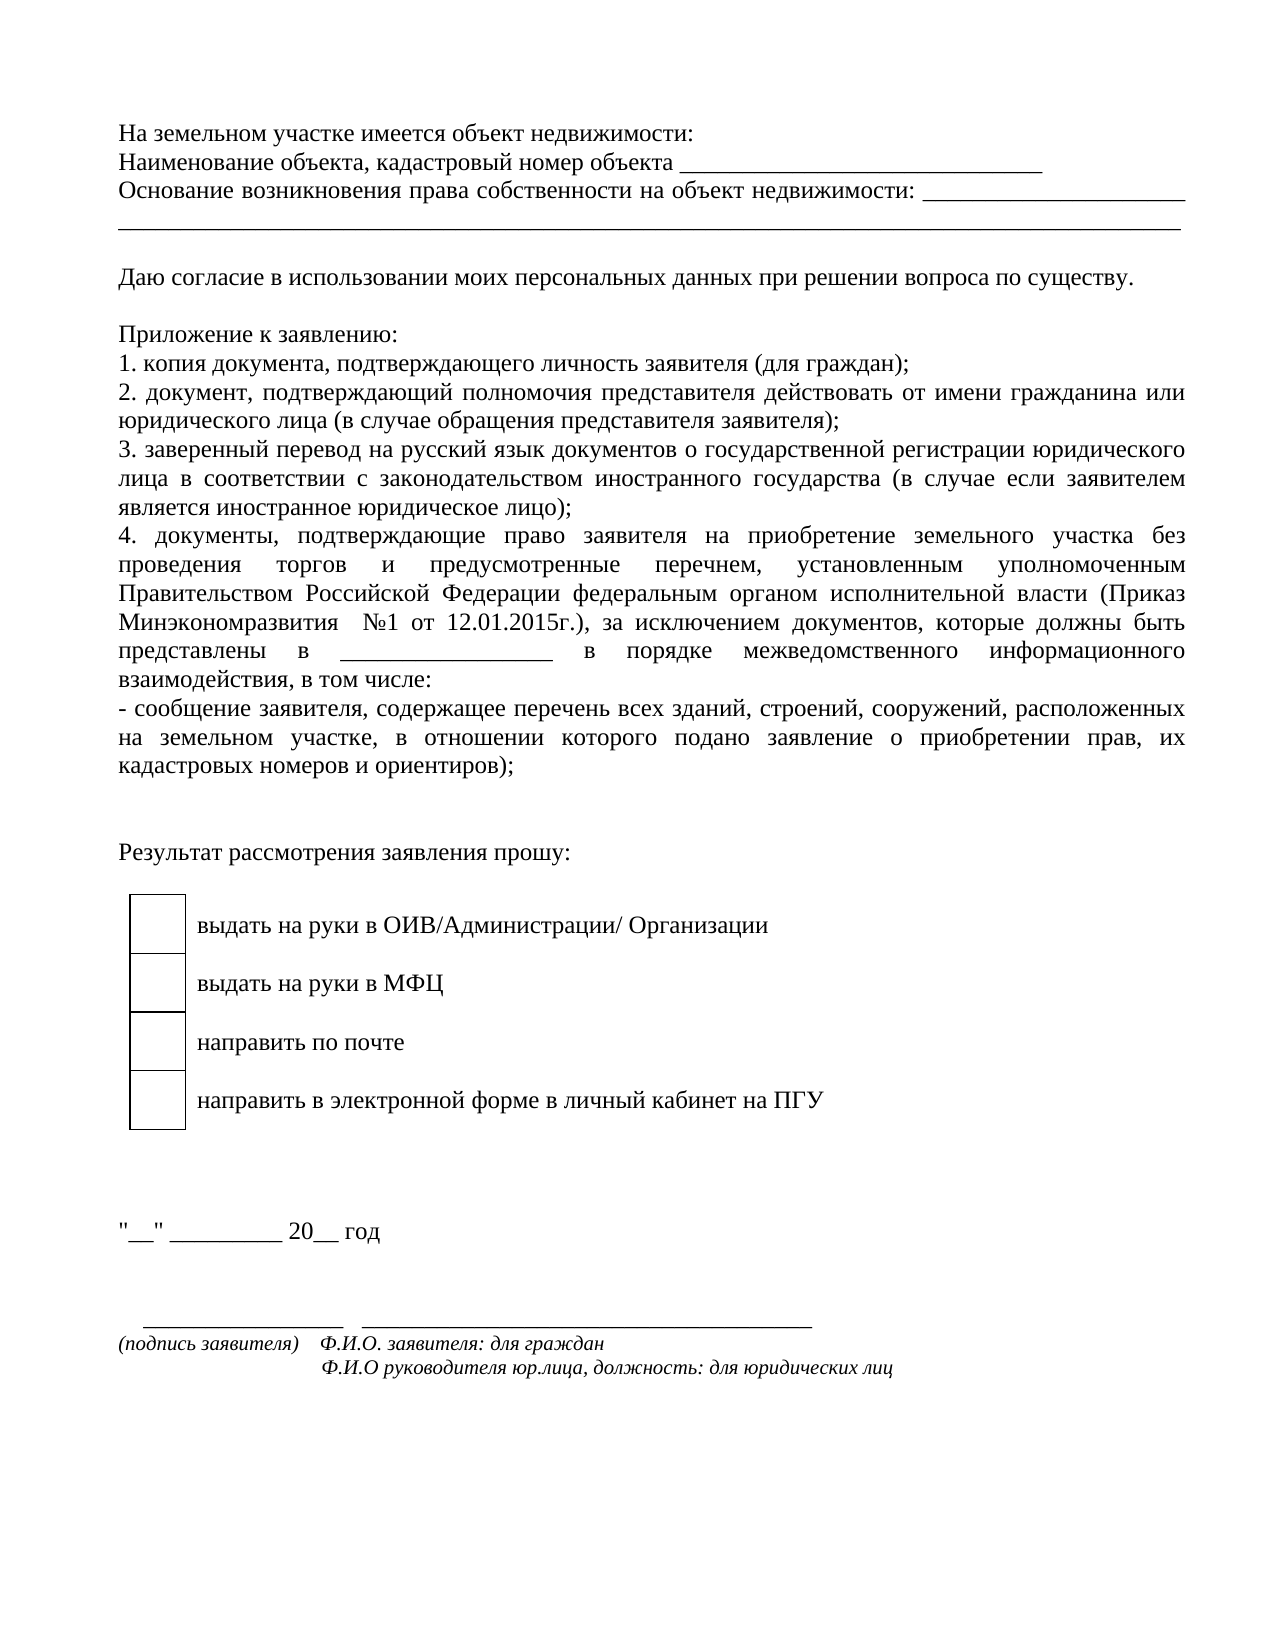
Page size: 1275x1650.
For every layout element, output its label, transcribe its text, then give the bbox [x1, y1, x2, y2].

text 3. заверенный перевод на русский язык документов о государственной регистрации юридического лица в соответствии с законодательством иностранного государства (в случае если заявителем является иностранное юридическое лицо); [118, 434, 1186, 521]
text 1. копия документа, подтверждающего личность заявителя (для граждан); [118, 348, 1186, 377]
table_cell [131, 1013, 185, 1070]
table_header [131, 895, 185, 953]
text Приложение к заявлению: [118, 319, 1186, 348]
text ________________ ____________________________________ [118, 1302, 1186, 1331]
text Результат рассмотрения заявления прошу: [118, 837, 1186, 866]
text Даю согласие в использовании моих персональных данных при решении вопроса по существу. [118, 262, 1186, 291]
table_cell [131, 1071, 185, 1128]
text Ф.И.О руководителя юр.лица, должность: для юридических лиц [118, 1355, 1186, 1379]
table_cell направить по почте [186, 1011, 1178, 1070]
text - сообщение заявителя, содержащее перечень всех зданий, строений, сооружений, расположенных на земельном участке, в отношении которого подано заявление о приобретении прав, их кадастровых номеров и ориентиров); [118, 693, 1186, 779]
text "__" _________ 20__ год [118, 1216, 1186, 1244]
table_cell [131, 954, 185, 1011]
text Наименование объекта, кадастровый номер объекта _____________________________ [118, 147, 1186, 176]
table_header выдать на руки в ОИВ/Администрации/ Организации [186, 894, 1178, 953]
table_cell направить в электронной форме в личный кабинет на ПГУ [186, 1070, 1178, 1128]
table_cell выдать на руки в МФЦ [186, 953, 1178, 1011]
text 2. документ, подтверждающий полномочия представителя действовать от имени гражданина или юридического лица (в случае обращения представителя заявителя); [118, 377, 1186, 434]
text На земельном участке имеется объект недвижимости: [118, 118, 1186, 147]
text 4. документы, подтверждающие право заявителя на приобретение земельного участка без проведения торгов и предусмотренные перечнем, установленным уполномоченным Правительством Российской Федерации федеральным органом исполнительной власти (Приказ Минэкономразвития №1 от 12.01.2015г.), за исключением документов, которые должны быть представлены в _________________ в порядке межведомственного информационного взаимодействия, в том числе: [118, 521, 1186, 693]
text (подпись заявителя) Ф.И.О. заявителя: для граждан [118, 1331, 1186, 1355]
text Основание возникновения права собственности на объект недвижимости: _____________________ _____________________________________________________________________________________ [118, 176, 1186, 233]
